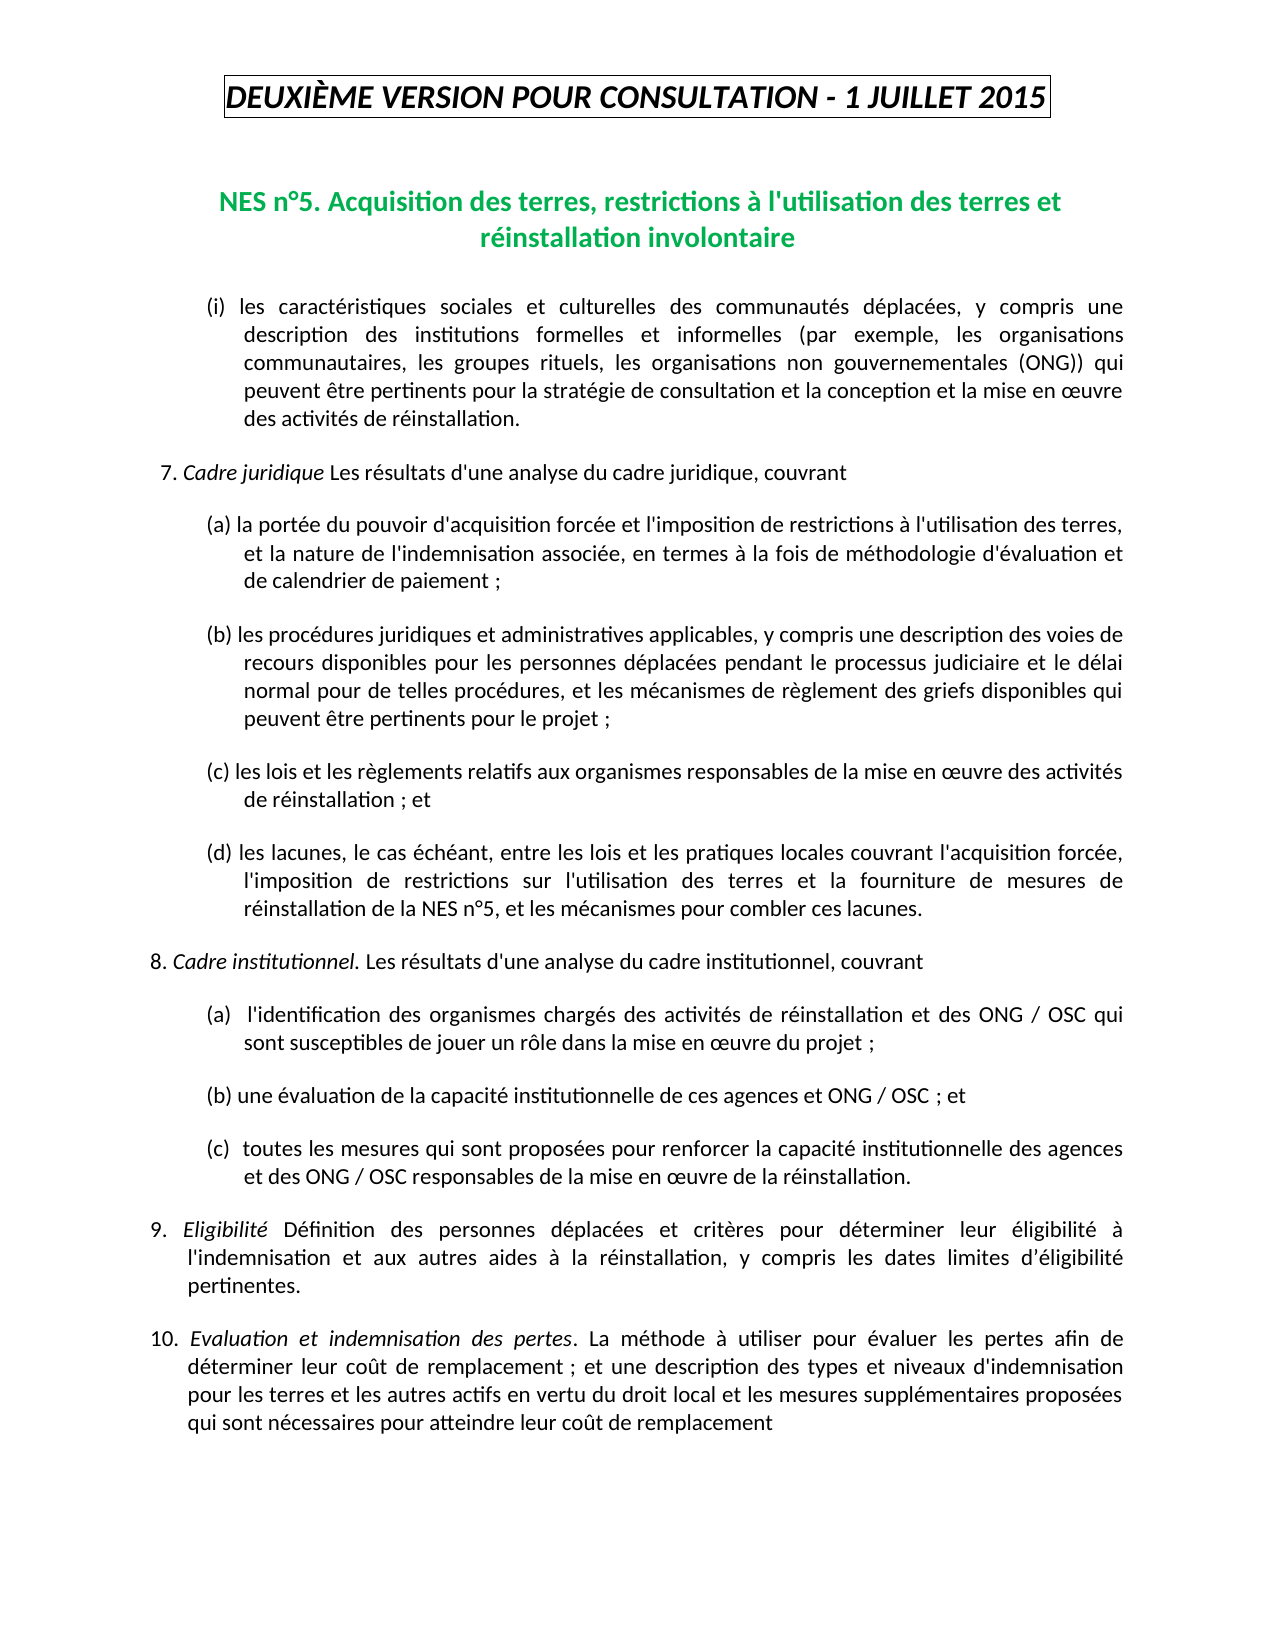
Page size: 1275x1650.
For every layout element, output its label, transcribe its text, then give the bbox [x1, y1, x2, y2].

text 10. Evaluation et indemnisation des pertes. La méthode à utiliser pour évaluer les pertes afin de déterminer leur coût de remplacement ; et une description des types et niveaux d'indemnisation pour les terres et les autres actifs en vertu du droit local et les mesures supplémentaires proposées qui sont nécessaires pour atteindre leur coût de remplacement [150, 1324, 1125, 1436]
text (a) l'identification des organismes chargés des activités de réinstallation et des ONG / OSC qui sont susceptibles de jouer un rôle dans la mise en œuvre du projet ; [206, 1000, 1125, 1056]
text (i) les caractéristiques sociales et culturelles des communautés déplacées, y compris une description des institutions formelles et informelles (par exemple, les organisations communautaires, les groupes rituels, les organisations non gouvernementales (ONG)) qui peuvent être pertinents pour la stratégie de consultation et la conception et la mise en œuvre des activités de réinstallation. [206, 292, 1125, 433]
text (c) toutes les mesures qui sont proposées pour renforcer la capacité institutionnelle des agences et des ONG / OSC responsables de la mise en œuvre de la réinstallation. [206, 1134, 1125, 1190]
text 8. Cadre institutionnel. Les résultats d'une analyse du cadre institutionnel, couvrant [150, 947, 1125, 975]
text 7. Cadre juridique Les résultats d'une analyse du cadre juridique, couvrant [150, 458, 1125, 486]
text (b) une évaluation de la capacité institutionnelle de ces agences et ONG / OSC ; et [206, 1081, 1125, 1109]
text (a) la portée du pouvoir d'acquisition forcée et l'imposition de restrictions à l'utilisation des terres, et la nature de l'indemnisation associée, en termes à la fois de méthodologie d'évaluation et de calendrier de paiement ; [206, 511, 1125, 595]
text (b) les procédures juridiques et administratives applicables, y compris une description des voies de recours disponibles pour les personnes déplacées pendant le processus judiciaire et le délai normal pour de telles procédures, et les mécanismes de règlement des griefs disponibles qui peuvent être pertinents pour le projet ; [206, 620, 1125, 732]
text (c) les lois et les règlements relatifs aux organismes responsables de la mise en œuvre des activités de réinstallation ; et [206, 757, 1125, 813]
text (d) les lacunes, le cas échéant, entre les lois et les pratiques locales couvrant l'acquisition forcée, l'imposition de restrictions sur l'utilisation des terres et la fourniture de mesures de réinstallation de la NES n°5, et les mécanismes pour combler ces lacunes. [206, 838, 1125, 922]
text 9. Eligibilité Définition des personnes déplacées et critères pour déterminer leur éligibilité à l'indemnisation et aux autres aides à la réinstallation, y compris les dates limites d’éligibilité pertinentes. [150, 1215, 1125, 1299]
